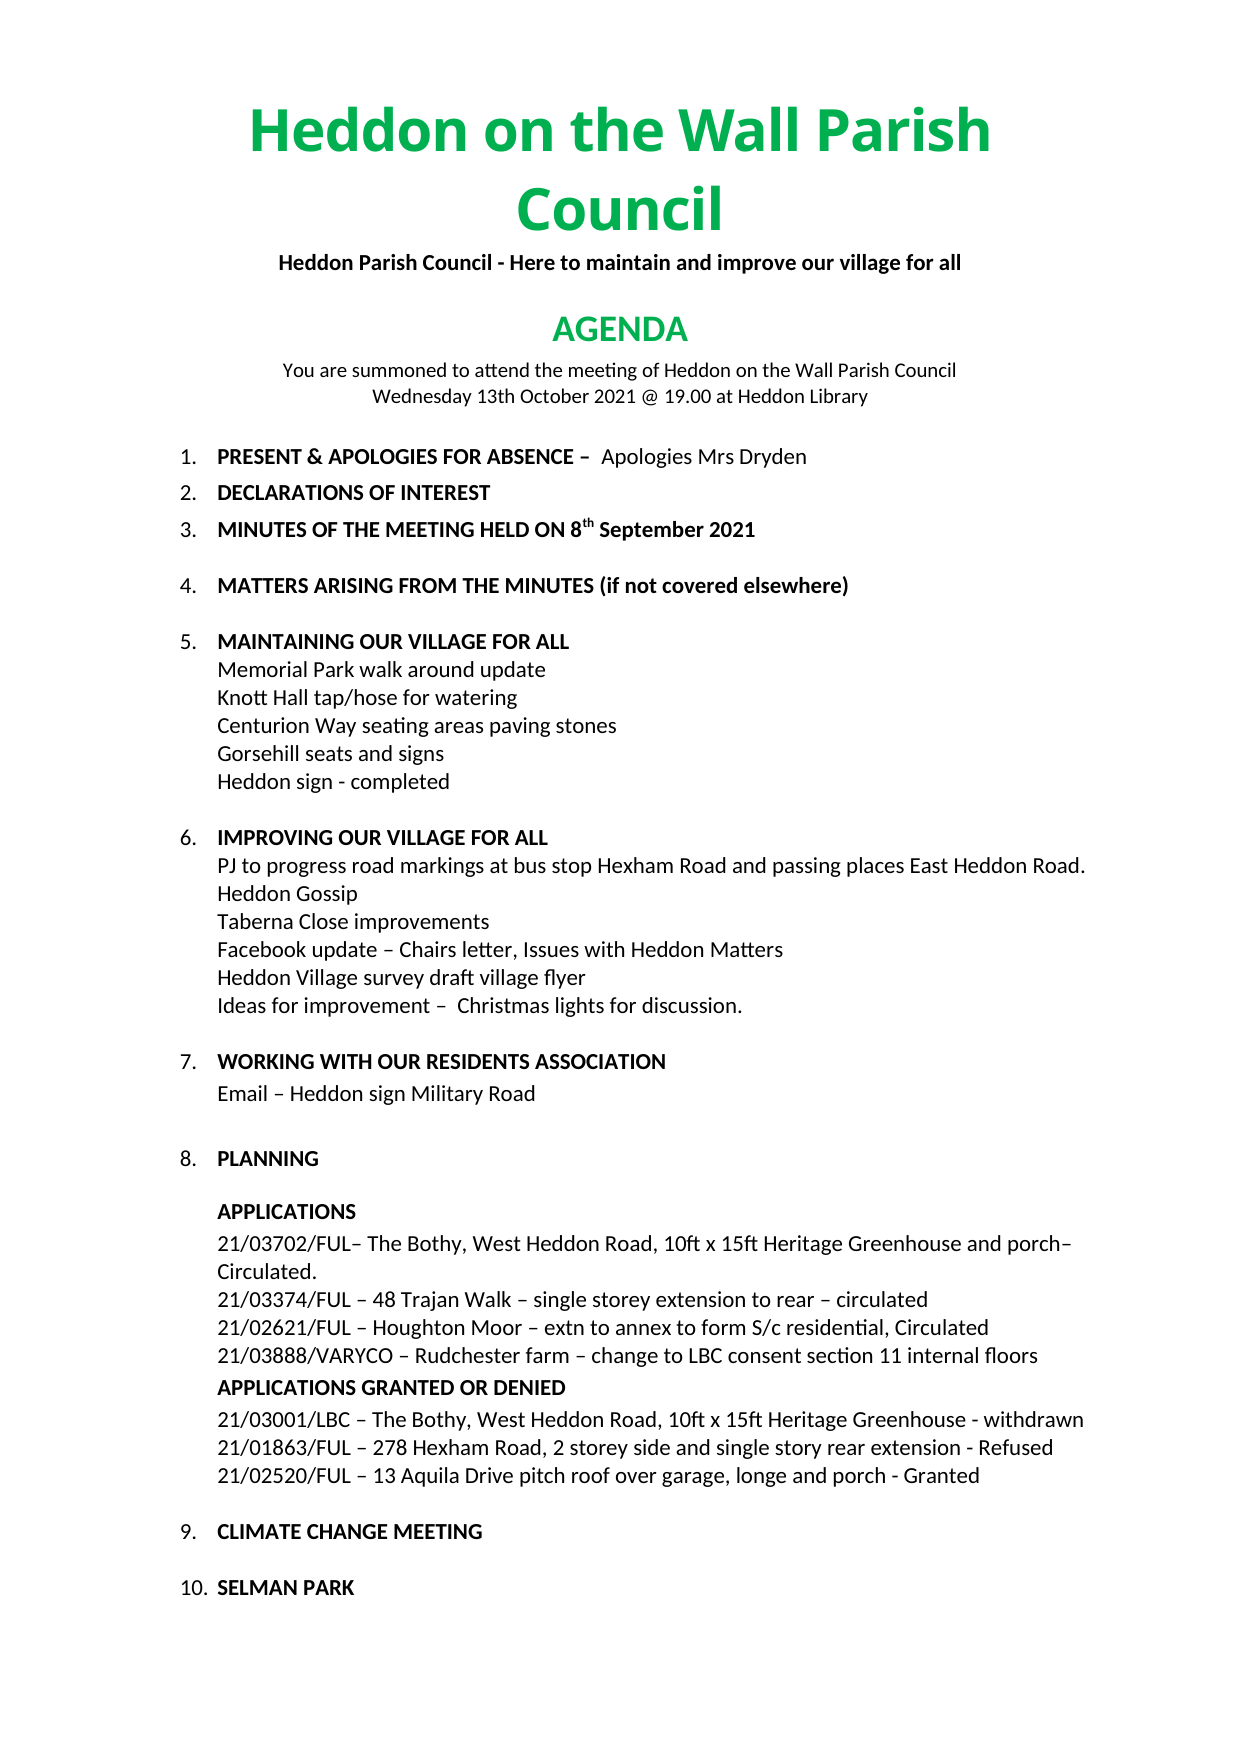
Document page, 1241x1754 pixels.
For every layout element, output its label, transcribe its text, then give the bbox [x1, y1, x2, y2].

text Centurion Way seating areas paving stones [150, 711, 1090, 739]
text Ideas for improvement – Christmas lights for discussion. [217, 991, 1090, 1019]
text Heddon sign - completed [150, 767, 1090, 795]
list SELMAN PARK [179, 1573, 1090, 1602]
list WORKING WITH OUR RESIDENTS ASSOCIATION [179, 1047, 1090, 1075]
list DECLARATIONS OF INTEREST [179, 478, 1090, 506]
text Memorial Park walk around update [150, 655, 1090, 683]
list Taberna Close improvements [217, 907, 1090, 935]
text 21/03001/LBC – The Bothy, West Heddon Road, 10ft x 15ft Heritage Greenhouse - withdrawn [217, 1405, 1090, 1433]
list IMPROVING OUR VILLAGE FOR ALL [179, 823, 1090, 851]
text 21/02520/FUL – 13 Aquila Drive pitch roof over garage, longe and porch - Granted [150, 1461, 1090, 1489]
list MAINTAINING OUR VILLAGE FOR ALL [179, 627, 1090, 655]
text 21/02621/FUL – Houghton Moor – extn to annex to form S/c residential, Circulated [217, 1313, 1090, 1341]
text You are summoned to attend the meeting of Heddon on the Wall Parish Council [150, 357, 1090, 383]
list MATTERS ARISING FROM THE MINUTES (if not covered elsewhere) [179, 571, 1090, 599]
list PJ to progress road markings at bus stop Hexham Road and passing places East Heddon Road. [217, 851, 1090, 879]
subtitle APPLICATIONS GRANTED OR DENIED [150, 1373, 1090, 1401]
text 21/03888/VARYCO – Rudchester farm – change to LBC consent section 11 internal floors [217, 1341, 1090, 1369]
title Heddon on the Wall Parish Council [150, 89, 1090, 248]
text Heddon Parish Council - Here to maintain and improve our village for all [150, 248, 1090, 276]
text Gorsehill seats and signs [150, 739, 1090, 767]
subtitle AGENDA [150, 305, 1090, 351]
list CLIMATE CHANGE MEETING [179, 1517, 1090, 1546]
list PLANNING [179, 1144, 1090, 1172]
list PRESENT & APOLOGIES FOR ABSENCE – Apologies Mrs Dryden [179, 442, 1090, 470]
text Facebook update – Chairs letter, Issues with Heddon Matters [217, 935, 1090, 963]
list Heddon Gossip [217, 879, 1090, 907]
text 21/03702/FUL– The Bothy, West Heddon Road, 10ft x 15ft Heritage Greenhouse and porch– Circulated. [217, 1229, 1090, 1285]
list Email – Heddon sign Military Road [217, 1079, 1090, 1107]
text Wednesday 13th October 2021 @ 19.00 at Heddon Library [150, 383, 1090, 408]
text 21/03374/FUL – 48 Trajan Walk – single storey extension to rear – circulated [217, 1285, 1090, 1313]
text Heddon Village survey draft village flyer [217, 963, 1090, 991]
list MINUTES OF THE MEETING HELD ON 8th September 2021 [179, 515, 1090, 543]
text Knott Hall tap/hose for watering [150, 683, 1090, 711]
subtitle APPLICATIONS [150, 1197, 1090, 1225]
text 21/01863/FUL – 278 Hexham Road, 2 storey side and single story rear extension - Refused [150, 1433, 1090, 1461]
